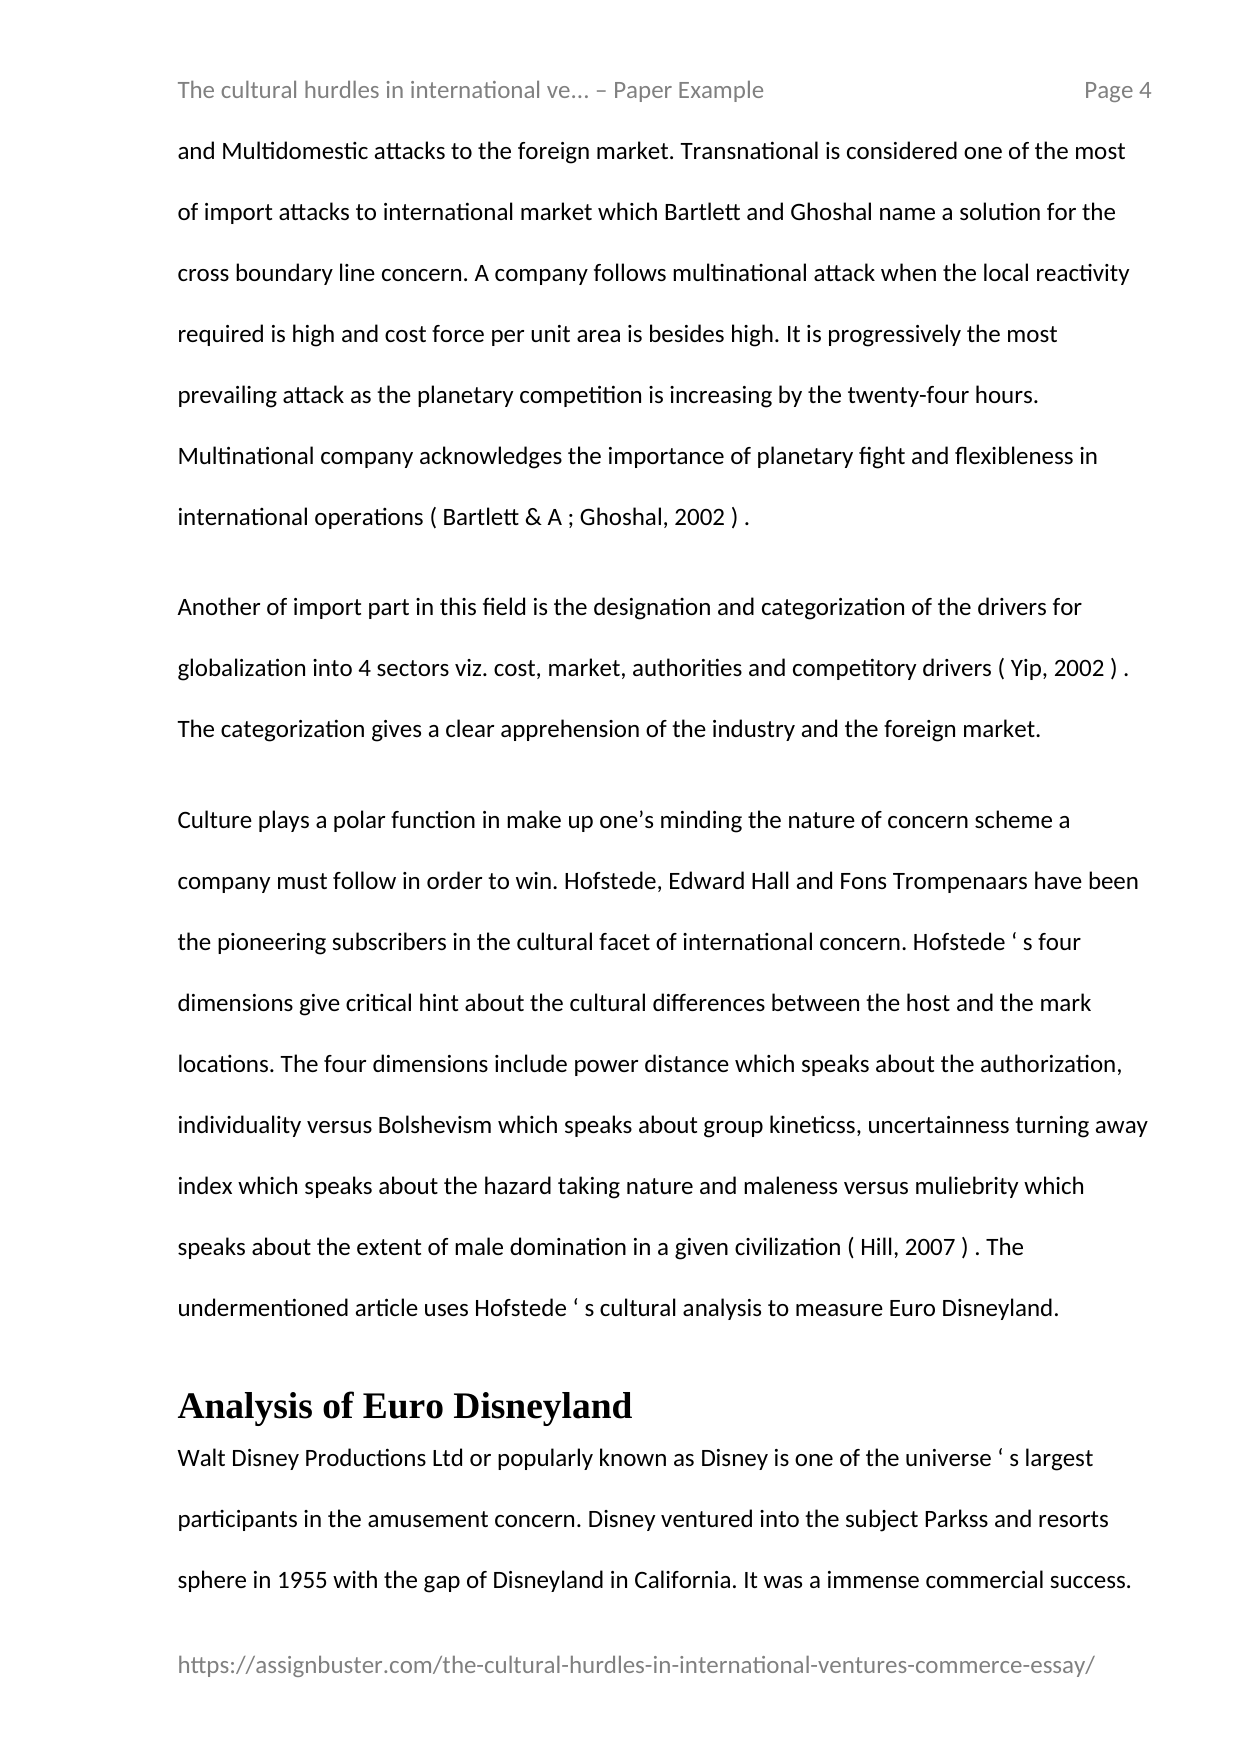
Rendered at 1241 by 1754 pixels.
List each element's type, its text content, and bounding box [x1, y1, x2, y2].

subtitle Analysis of Euro Disneyland [177, 1383, 1152, 1426]
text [177, 135, 1152, 532]
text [177, 1442, 1152, 1595]
text Another of import part in this field is the designation and categorization of the drivers for globalization into 4 sectors viz. cost, market, authorities and competitory drivers ( Yip, 2002 ) . The categorization gives a clear apprehension of the industry and the foreign market. [177, 592, 1152, 744]
text Culture plays a polar function in make up one’s minding the nature of concern scheme a company must follow in order to win. Hofstede, Edward Hall and Fons Trompenaars have been the pioneering subscribers in the cultural facet of international concern. Hofstede ‘ s four dimensions give critical hint about the cultural differences between the host and the mark locations. The four dimensions include power distance which speaks about the authorization, individuality versus Bolshevism which speaks about group kineticss, uncertainness turning away index which speaks about the hazard taking nature and maleness versus muliebrity which speaks about the extent of male domination in a given civilization ( Hill, 2007 ) . The undermentioned article uses Hofstede ‘ s cultural analysis to measure Euro Disneyland. [177, 804, 1152, 1323]
